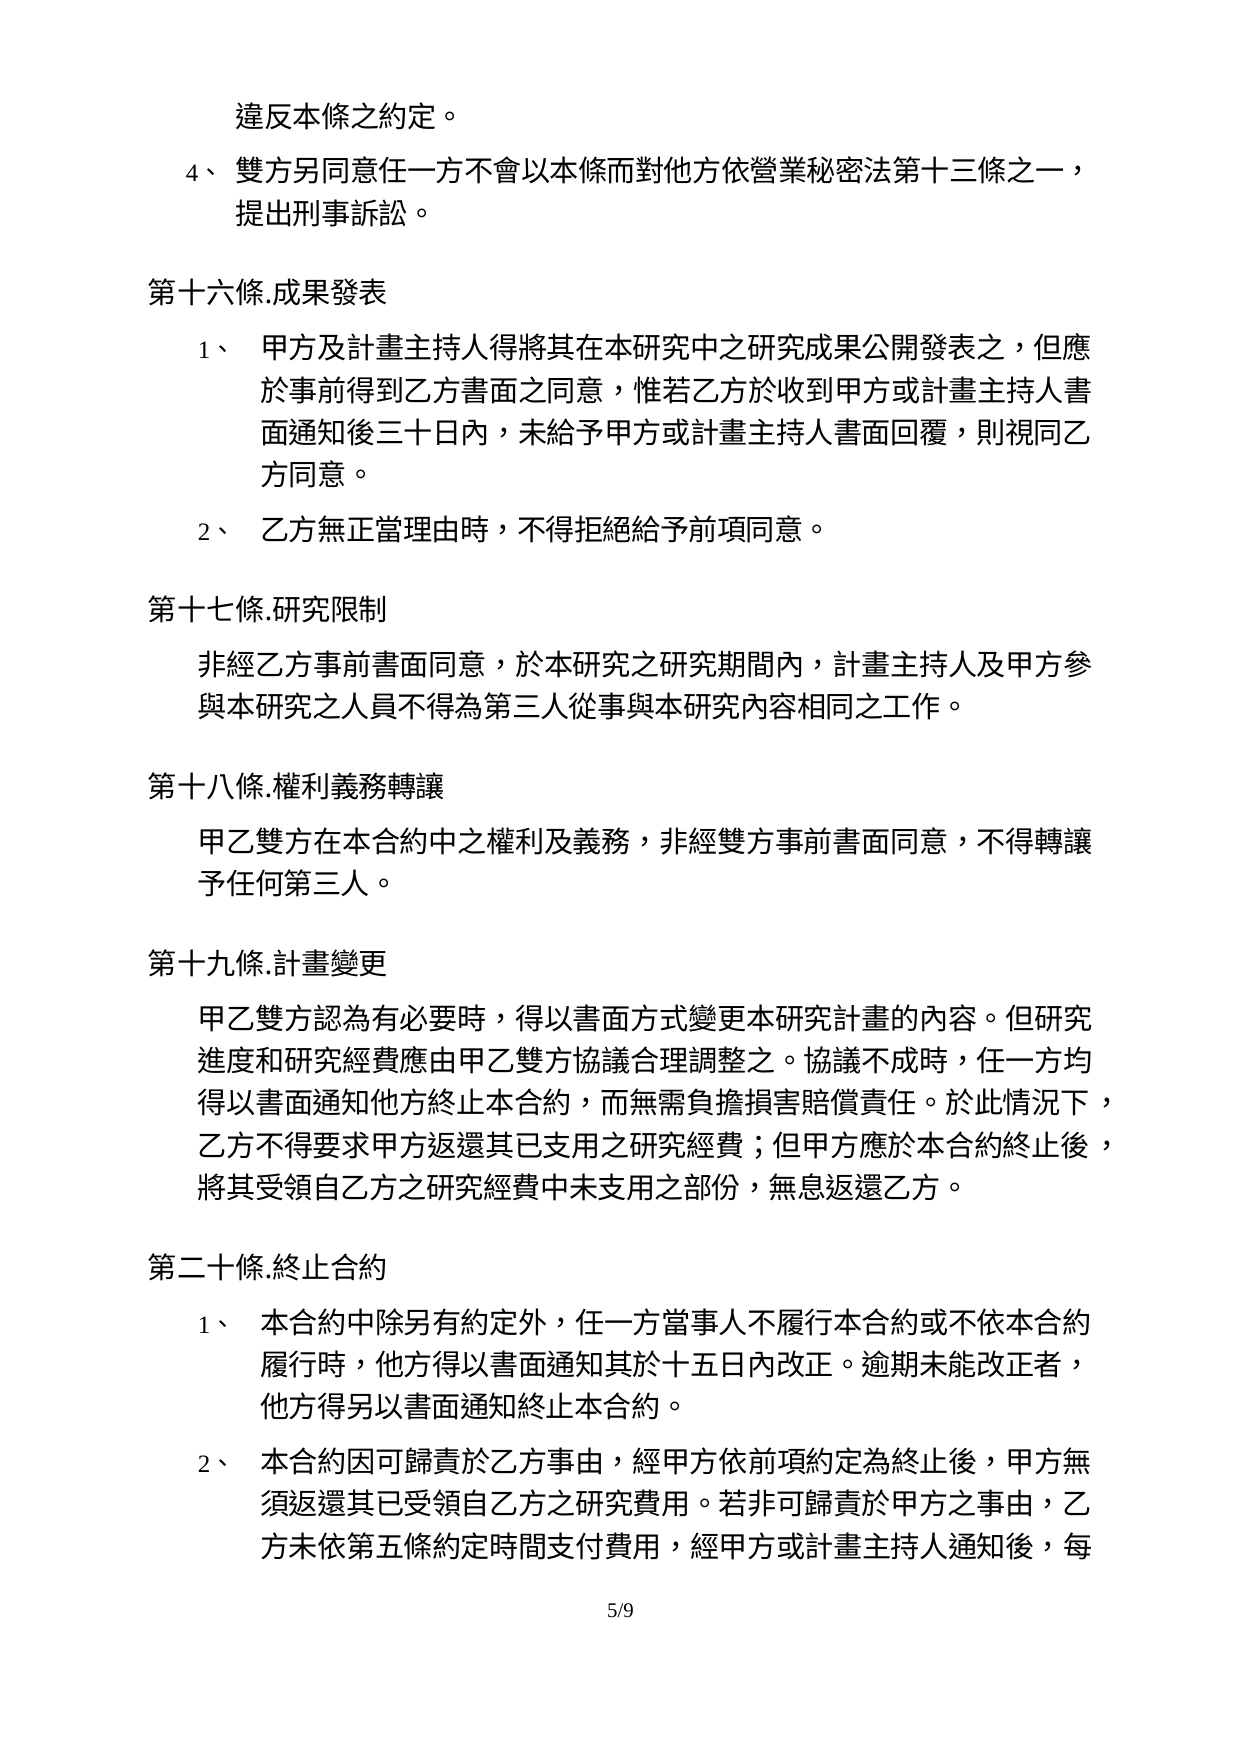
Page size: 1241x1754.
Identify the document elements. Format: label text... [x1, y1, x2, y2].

list 計畫變更 [148, 940, 1092, 983]
list 雙方另同意任一方不會以本條而對他方依營業秘密法第十三條之一，提出刑事訴訟。 [186, 148, 1092, 233]
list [198, 1438, 1092, 1565]
list 研究限制 [148, 586, 1092, 629]
list 甲方及計畫主持人得將其在本研究中之研究成果公開發表之，但應於事前得到乙方書面之同意，惟若乙方於收到甲方或計畫主持人書面通知後三十日內，未給予甲方或計畫主持人書面回覆，則視同乙方同意。 [198, 325, 1092, 494]
list 終止合約 [148, 1244, 1092, 1287]
list 成果發表 [148, 270, 1092, 312]
text 非經乙方事前書面同意，於本研究之研究期間內，計畫主持人及甲方參與本研究之人員不得為第三人從事與本研究內容相同之工作。 [198, 641, 1092, 726]
list 權利義務轉讓 [148, 763, 1092, 806]
text 甲乙雙方認為有必要時，得以書面方式變更本研究計畫的內容。但研究進度和研究經費應由甲乙雙方協議合理調整之。協議不成時，任一方均得以書面通知他方終止本合約，而無需負擔損害賠償責任。於此情況下，乙方不得要求甲方返還其已支用之研究經費；但甲方應於本合約終止後，將其受領自乙方之研究經費中未支用之部份，無息返還乙方。 [198, 995, 1092, 1207]
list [186, 93, 1092, 136]
list 本合約中除另有約定外，任一方當事人不履行本合約或不依本合約履行時，他方得以書面通知其於十五日內改正。逾期未能改正者，他方得另以書面通知終止本合約。 [198, 1299, 1092, 1426]
text 甲乙雙方在本合約中之權利及義務，非經雙方事前書面同意，不得轉讓予任何第三人。 [198, 818, 1092, 903]
list 乙方無正當理由時，不得拒絕給予前項同意。 [198, 507, 1092, 549]
